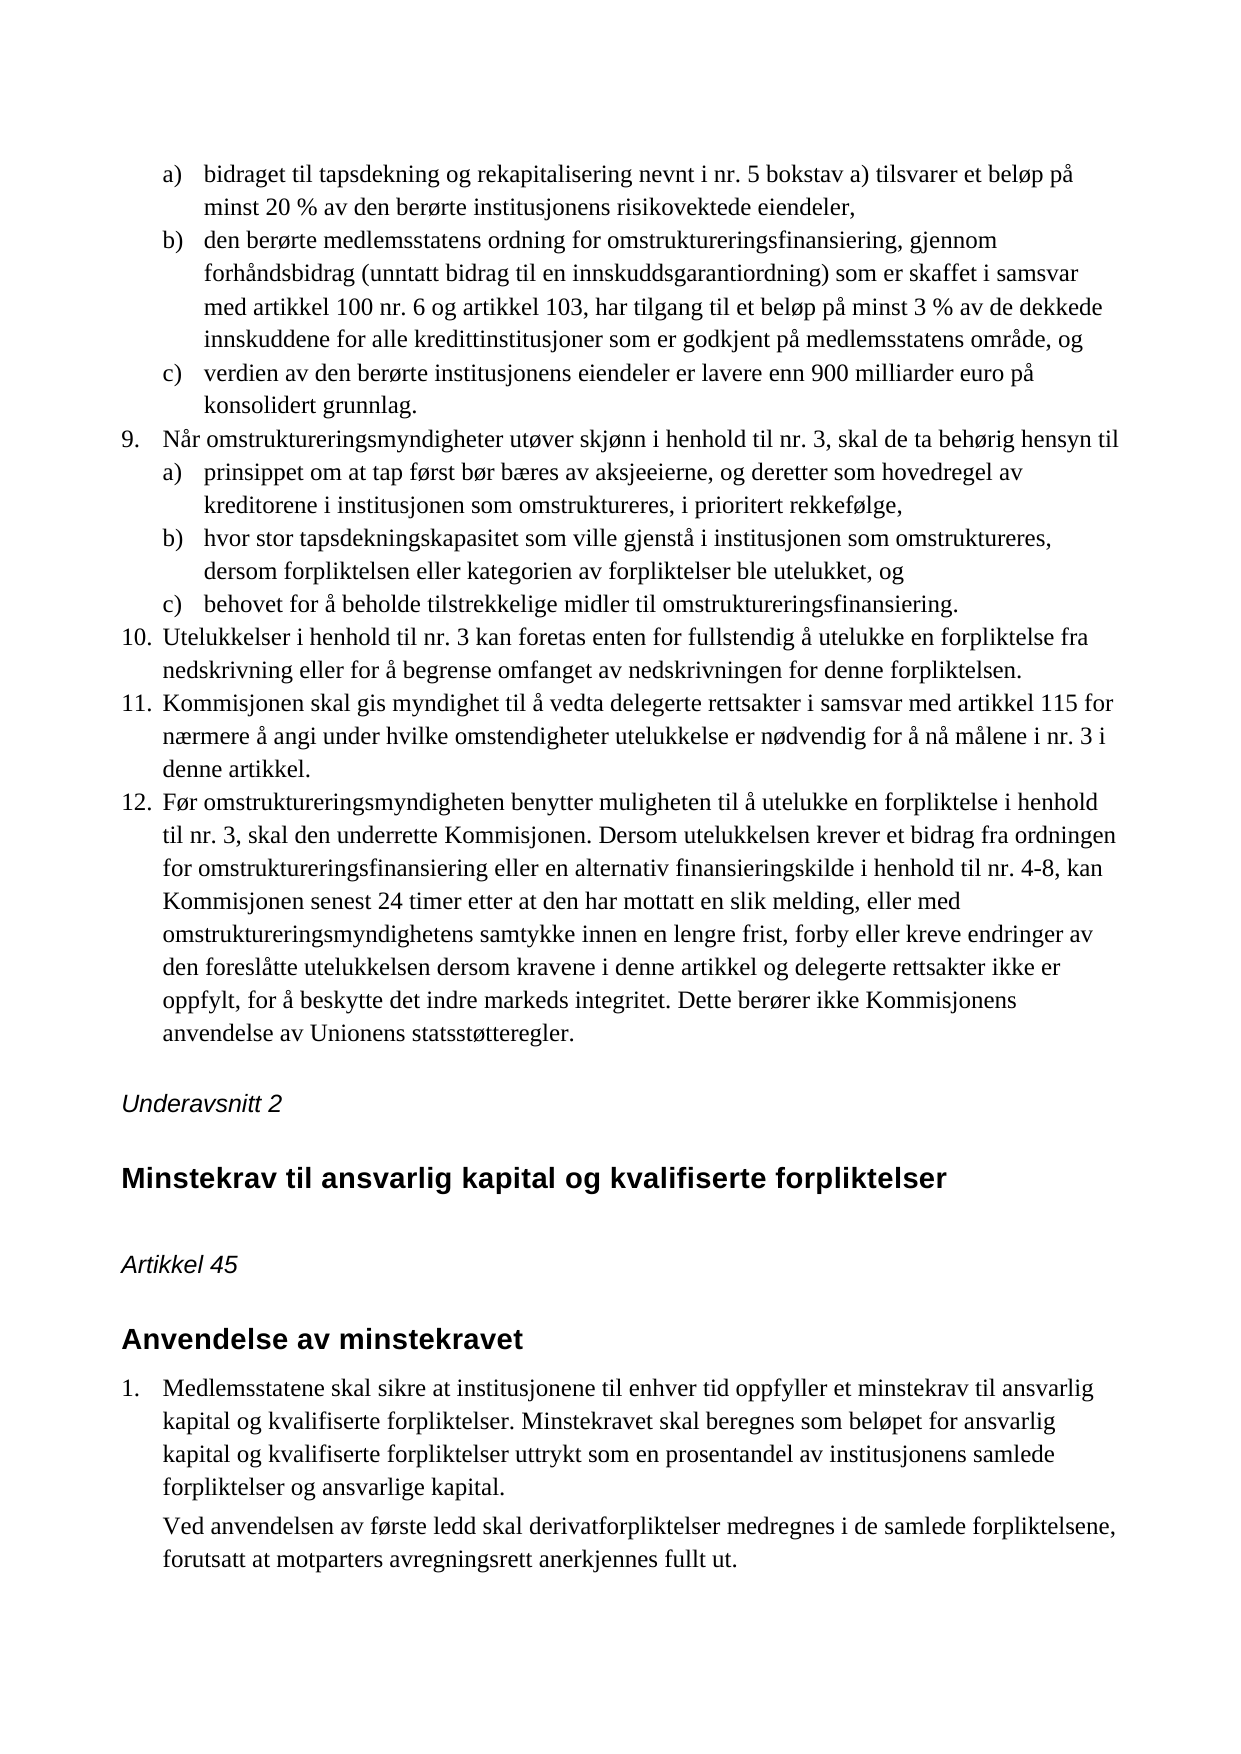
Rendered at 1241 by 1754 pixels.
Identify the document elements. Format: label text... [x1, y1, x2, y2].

subtitle Anvendelse av minstekravet [121, 1322, 1119, 1356]
list 12. Før omstruktureringsmyndigheten benytter muligheten til å utelukke en forpliktelse i henhold til nr. 3, skal den underrette Kommisjonen. Dersom utelukkelsen krever et bidrag fra ordningen for omstruktureringsfinansiering eller en alternativ finansieringskilde i henhold til nr. 4-8, kan Kommisjonen senest 24 timer etter at den har mottatt en slik melding, eller med omstruktureringsmyndighetens samtykke innen en lengre frist, forby eller kreve endringer av den foreslåtte utelukkelsen dersom kravene i denne artikkel og delegerte rettsakter ikke er oppfylt, for å beskytte det indre markeds integritet. Dette berører ikke Kommisjonens anvendelse av Unionens statsstøtteregler. [121, 787, 1119, 1047]
list a) bidraget til tapsdekning og rekapitalisering nevnt i nr. 5 bokstav a) tilsvarer et beløp på minst 20 % av den berørte institusjonens risikovektede eiendeler, [162, 159, 1119, 221]
text Underavsnitt 2 [121, 1088, 1119, 1117]
list a) prinsippet om at tap først bør bæres av aksjeeierne, og deretter som hovedregel av kreditorene i institusjonen som omstruktureres, i prioritert rekkefølge, [162, 457, 1119, 518]
list 10. Utelukkelser i henhold til nr. 3 kan foretas enten for fullstendig å utelukke en forpliktelse fra nedskrivning eller for å begrense omfanget av nedskrivningen for denne forpliktelsen. [121, 622, 1119, 683]
text Artikkel 45 [121, 1249, 1119, 1278]
list Ved anvendelsen av første ledd skal derivatforpliktelser medregnes i de samlede forpliktelsene, forutsatt at motparters avregningsrett anerkjennes fullt ut. [162, 1511, 1119, 1573]
list b) den berørte medlemsstatens ordning for omstruktureringsfinansiering, gjennom forhåndsbidrag (unntatt bidrag til en innskuddsgarantiordning) som er skaffet i samsvar med artikkel 100 nr. 6 og artikkel 103, har tilgang til et beløp på minst 3 % av de dekkede innskuddene for alle kredittinstitusjoner som er godkjent på medlemsstatens område, og [162, 226, 1119, 353]
list 9. Når omstruktureringsmyndigheter utøver skjønn i henhold til nr. 3, skal de ta behørig hensyn til [121, 424, 1119, 452]
list c) verdien av den berørte institusjonens eiendeler er lavere enn 900 milliarder euro på konsolidert grunnlag. [162, 358, 1119, 419]
list c) behovet for å beholde tilstrekkelige midler til omstruktureringsfinansiering. [162, 589, 1119, 617]
list 1. Medlemsstatene skal sikre at institusjonene til enhver tid oppfyller et minstekrav til ansvarlig kapital og kvalifiserte forpliktelser. Minstekravet skal beregnes som beløpet for ansvarlig kapital og kvalifiserte forpliktelser uttrykt som en prosentandel av institusjonens samlede forpliktelser og ansvarlige kapital. [121, 1373, 1119, 1501]
list 11. Kommisjonen skal gis myndighet til å vedta delegerte rettsakter i samsvar med artikkel 115 for nærmere å angi under hvilke omstendigheter utelukkelse er nødvendig for å nå målene i nr. 3 i denne artikkel. [121, 688, 1119, 783]
list b) hvor stor tapsdekningskapasitet som ville gjenstå i institusjonen som omstruktureres, dersom forpliktelsen eller kategorien av forpliktelser ble utelukket, og [162, 523, 1119, 584]
subtitle Minstekrav til ansvarlig kapital og kvalifiserte forpliktelser [121, 1161, 1119, 1194]
